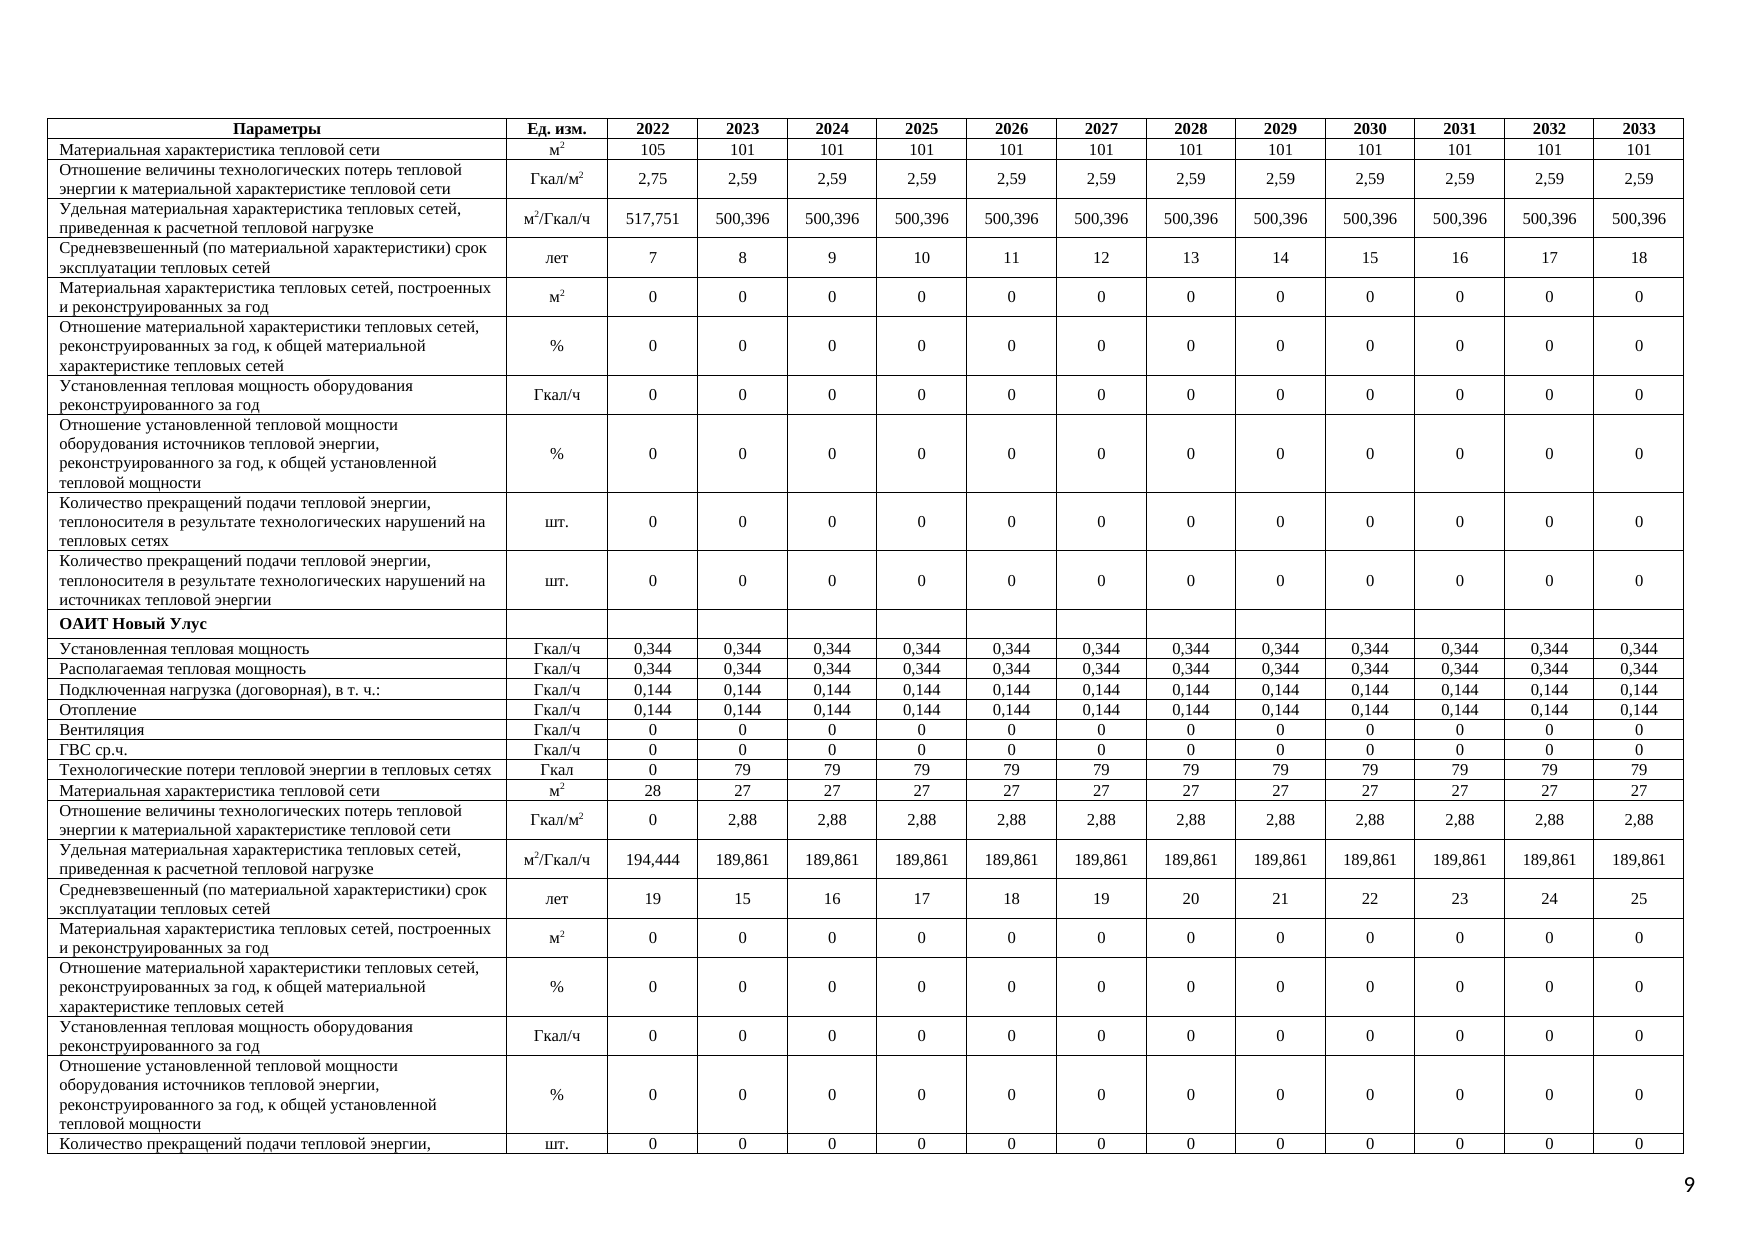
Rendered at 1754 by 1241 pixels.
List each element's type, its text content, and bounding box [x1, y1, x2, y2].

table_cell [1594, 610, 1683, 638]
table_cell 0 [698, 493, 787, 550]
table_cell 17 [877, 879, 966, 918]
table_cell 0,344 [608, 659, 697, 678]
table_cell 0 [1057, 376, 1146, 414]
table_cell [1147, 610, 1235, 638]
table_cell Гкал/ч [507, 740, 607, 759]
table_cell 0 [1594, 376, 1683, 414]
table_cell 2,59 [1147, 160, 1235, 198]
table_cell 500,396 [1236, 199, 1325, 237]
table_cell Отношение материальной характеристики тепловых сетей, реконструированных за год, к общей материальной характеристике тепловых сетей [48, 317, 506, 374]
table_cell 101 [967, 139, 1056, 158]
table_cell 0 [1594, 1056, 1683, 1133]
table_cell 0 [608, 1134, 697, 1153]
table_cell 0 [1505, 317, 1593, 374]
table_cell 0,144 [877, 679, 966, 698]
table_cell 7 [608, 238, 697, 277]
table_cell 0,144 [967, 679, 1056, 698]
table_cell 2,88 [1415, 801, 1504, 839]
table_cell 0 [877, 1134, 966, 1153]
table_cell 0 [967, 1017, 1056, 1055]
table_cell Вентиляция [48, 720, 506, 739]
table_cell 0 [1236, 1056, 1325, 1133]
table_cell 27 [967, 780, 1056, 799]
table_cell [608, 610, 697, 638]
table_cell 2,59 [698, 160, 787, 198]
table_cell 0 [877, 317, 966, 374]
table_cell 27 [1326, 780, 1414, 799]
table_cell 0 [1326, 551, 1414, 609]
table_cell 0,344 [967, 639, 1056, 658]
table_cell 0,344 [1326, 639, 1414, 658]
table_cell 500,396 [967, 199, 1056, 237]
table_cell 0,144 [1236, 679, 1325, 698]
table_cell Отношение установленной тепловой мощности оборудования источников тепловой энергии, реконструированного за год, к общей установленной тепловой мощности [48, 1056, 506, 1133]
table_cell 0 [1326, 317, 1414, 374]
table_cell 0,144 [1415, 679, 1504, 698]
table_cell 0 [1147, 317, 1235, 374]
table_cell Технологические потери тепловой энергии в тепловых сетях [48, 760, 506, 779]
table_header 2028 [1147, 119, 1235, 138]
table_cell 0 [698, 720, 787, 739]
table_cell 0 [788, 740, 876, 759]
table_cell [698, 610, 787, 638]
table_cell Отношение установленной тепловой мощности оборудования источников тепловой энергии, реконструированного за год, к общей установленной тепловой мощности [48, 415, 506, 492]
table_cell Количество прекращений подачи тепловой энергии, теплоносителя в результате технологических нарушений на источниках тепловой энергии [48, 551, 506, 609]
table_cell [788, 610, 876, 638]
table_cell Гкал/ч [507, 639, 607, 658]
table_cell 0 [698, 1017, 787, 1055]
table_cell Гкал [507, 760, 607, 779]
table_header 2025 [877, 119, 966, 138]
table_cell 0 [1594, 958, 1683, 1016]
table_cell 0 [698, 551, 787, 609]
table_cell 0 [1236, 958, 1325, 1016]
table_cell 0 [1147, 720, 1235, 739]
table_cell Материальная характеристика тепловой сети [48, 780, 506, 799]
table_cell 0 [788, 493, 876, 550]
table_cell 2,59 [877, 160, 966, 198]
table_cell 2,59 [1236, 160, 1325, 198]
table_cell 0 [1236, 415, 1325, 492]
table_header 2030 [1326, 119, 1414, 138]
table_cell м2 [507, 780, 607, 799]
table_cell 500,396 [698, 199, 787, 237]
table_cell 0 [877, 1056, 966, 1133]
table_cell 0 [1415, 493, 1504, 550]
table_cell Удельная материальная характеристика тепловых сетей, приведенная к расчетной тепловой нагрузке [48, 840, 506, 878]
table_cell 19 [1057, 879, 1146, 918]
table_cell м2/Гкал/ч [507, 840, 607, 878]
table_cell 0 [877, 376, 966, 414]
table_cell 0 [1147, 740, 1235, 759]
table_cell 0 [788, 1056, 876, 1133]
table_cell 0 [1236, 919, 1325, 957]
table_cell 22 [1326, 879, 1414, 918]
table_cell [507, 610, 607, 638]
table_cell 79 [967, 760, 1056, 779]
table_cell 0 [1057, 958, 1146, 1016]
table_cell 0 [1057, 278, 1146, 316]
table_cell 105 [608, 139, 697, 158]
table_cell 0 [1415, 740, 1504, 759]
table_cell Гкал/м2 [507, 160, 607, 198]
table_cell 0,344 [1236, 659, 1325, 678]
table_cell 0 [877, 551, 966, 609]
table_cell 17 [1505, 238, 1593, 277]
table_cell 0,144 [698, 679, 787, 698]
table_cell 2,59 [1505, 160, 1593, 198]
table_cell 0 [1505, 1017, 1593, 1055]
table_cell 0 [1147, 493, 1235, 550]
table_cell % [507, 1056, 607, 1133]
table_cell 0 [1147, 376, 1235, 414]
table_cell 500,396 [788, 199, 876, 237]
table_cell 0 [1147, 1017, 1235, 1055]
table_cell 500,396 [1147, 199, 1235, 237]
table_cell 0 [1236, 551, 1325, 609]
table_cell 0 [1147, 958, 1235, 1016]
table_cell 0 [1326, 1056, 1414, 1133]
table_cell 0,144 [967, 700, 1056, 719]
table_header 2032 [1505, 119, 1593, 138]
table_cell 0 [1147, 919, 1235, 957]
table_cell 2,75 [608, 160, 697, 198]
table_cell 25 [1594, 879, 1683, 918]
table_cell 0 [698, 1056, 787, 1133]
table_cell 0 [1594, 415, 1683, 492]
table_cell 0 [1057, 493, 1146, 550]
table_cell 0 [967, 317, 1056, 374]
table_cell 0 [1505, 415, 1593, 492]
table_cell 27 [1057, 780, 1146, 799]
table_cell 79 [788, 760, 876, 779]
table_cell [1505, 610, 1593, 638]
table_header Ед. изм. [507, 119, 607, 138]
table_cell 0,344 [788, 659, 876, 678]
table_cell Отопление [48, 700, 506, 719]
table_cell 0 [788, 1017, 876, 1055]
table_cell 0,344 [788, 639, 876, 658]
table_cell 27 [1415, 780, 1504, 799]
table_cell Гкал/ч [507, 376, 607, 414]
table_cell 0,144 [1594, 679, 1683, 698]
table_cell 0,144 [608, 700, 697, 719]
table_cell 0,344 [698, 639, 787, 658]
table_cell 0,344 [1505, 639, 1593, 658]
table_cell 0 [1505, 720, 1593, 739]
table_cell 0 [1505, 919, 1593, 957]
table_cell 2,59 [967, 160, 1056, 198]
table_cell 0 [1057, 919, 1146, 957]
table_cell 0,344 [1057, 639, 1146, 658]
table_cell 189,861 [698, 840, 787, 878]
table_cell 0 [1415, 720, 1504, 739]
table_cell 0 [1594, 740, 1683, 759]
table_cell 28 [608, 780, 697, 799]
table_cell 0 [1326, 376, 1414, 414]
table_cell 23 [1415, 879, 1504, 918]
table_cell 0 [698, 740, 787, 759]
table_cell 27 [1594, 780, 1683, 799]
table_cell 189,861 [1326, 840, 1414, 878]
table_cell 0 [967, 376, 1056, 414]
table_cell 27 [877, 780, 966, 799]
table_cell 0,344 [1326, 659, 1414, 678]
table_cell 0,144 [1594, 700, 1683, 719]
table_cell 0 [788, 1134, 876, 1153]
table_header 2029 [1236, 119, 1325, 138]
table_cell Средневзвешенный (по материальной характеристики) срок эксплуатации тепловых сетей [48, 238, 506, 277]
table_cell Гкал/м2 [507, 801, 607, 839]
table_cell м2 [507, 278, 607, 316]
table_cell 0,344 [877, 639, 966, 658]
table_cell Гкал/ч [507, 679, 607, 698]
table_cell 0 [1057, 1134, 1146, 1153]
table_cell 0 [1415, 278, 1504, 316]
table_cell 0 [967, 415, 1056, 492]
table_cell 2,59 [1057, 160, 1146, 198]
table_cell 0 [1505, 551, 1593, 609]
table_cell 0 [1236, 720, 1325, 739]
table_cell 0 [877, 493, 966, 550]
table_cell 79 [1505, 760, 1593, 779]
table_cell 0 [698, 376, 787, 414]
table_cell 0,344 [1415, 659, 1504, 678]
table_cell 0,344 [1147, 659, 1235, 678]
table_cell 0 [1057, 551, 1146, 609]
table_cell 0 [1326, 740, 1414, 759]
table_cell 0,144 [1057, 679, 1146, 698]
table_cell 0 [1415, 958, 1504, 1016]
table_cell 0 [608, 720, 697, 739]
table_cell 189,861 [877, 840, 966, 878]
table_cell 0 [788, 919, 876, 957]
table_cell 0 [698, 919, 787, 957]
table_cell 0 [877, 1017, 966, 1055]
table_cell 0 [698, 317, 787, 374]
table_cell 101 [877, 139, 966, 158]
table_cell 500,396 [1326, 199, 1414, 237]
table_cell 0 [1147, 1134, 1235, 1153]
table_cell 101 [1147, 139, 1235, 158]
table_cell 0 [698, 1134, 787, 1153]
table_header 2031 [1415, 119, 1504, 138]
table_cell 0 [967, 958, 1056, 1016]
table_cell 19 [608, 879, 697, 918]
table_cell 0 [1594, 493, 1683, 550]
table_cell Гкал/ч [507, 1017, 607, 1055]
table_cell 79 [877, 760, 966, 779]
table_cell 0 [1415, 1017, 1504, 1055]
table_cell 0,344 [1415, 639, 1504, 658]
table_cell м2 [507, 139, 607, 158]
table_cell 27 [788, 780, 876, 799]
table_cell 189,861 [788, 840, 876, 878]
table_cell 27 [1236, 780, 1325, 799]
table_cell 189,861 [1057, 840, 1146, 878]
table_cell Материальная характеристика тепловых сетей, построенных и реконструированных за год [48, 919, 506, 957]
table_cell % [507, 415, 607, 492]
table_cell 2,88 [698, 801, 787, 839]
table_cell 0 [1594, 278, 1683, 316]
table_cell 0 [1505, 376, 1593, 414]
table_header 2023 [698, 119, 787, 138]
table_cell 12 [1057, 238, 1146, 277]
table_cell 194,444 [608, 840, 697, 878]
table_cell 9 [788, 238, 876, 277]
table_cell 0 [1594, 1134, 1683, 1153]
table_cell 0 [1236, 493, 1325, 550]
table_cell 101 [1505, 139, 1593, 158]
table_cell 20 [1147, 879, 1235, 918]
table_cell 0 [1505, 958, 1593, 1016]
table_header 2022 [608, 119, 697, 138]
table_cell % [507, 317, 607, 374]
table_cell 0 [608, 919, 697, 957]
table_cell 0 [1505, 740, 1593, 759]
table_cell 0 [1326, 919, 1414, 957]
table_header 2027 [1057, 119, 1146, 138]
table_cell Располагаемая тепловая мощность [48, 659, 506, 678]
table_cell 0 [788, 317, 876, 374]
table_cell 500,396 [1505, 199, 1593, 237]
table_header 2026 [967, 119, 1056, 138]
table_cell 0 [967, 740, 1056, 759]
table_cell 79 [698, 760, 787, 779]
table_cell [1326, 610, 1414, 638]
table_cell 0 [698, 958, 787, 1016]
table_cell 2,88 [1326, 801, 1414, 839]
table_cell 0 [1594, 720, 1683, 739]
table_cell 0 [1326, 278, 1414, 316]
table_cell 0,144 [1236, 700, 1325, 719]
table_cell 0 [1594, 551, 1683, 609]
table_cell 189,861 [1505, 840, 1593, 878]
table_cell 189,861 [1594, 840, 1683, 878]
table_cell 0 [1057, 1056, 1146, 1133]
table_cell 0 [1505, 278, 1593, 316]
table_cell 0 [877, 958, 966, 1016]
table_cell 0 [788, 415, 876, 492]
table_cell 79 [1236, 760, 1325, 779]
table_cell 101 [788, 139, 876, 158]
table_cell 15 [698, 879, 787, 918]
table_cell 18 [967, 879, 1056, 918]
table_header 2033 [1594, 119, 1683, 138]
table_cell 8 [698, 238, 787, 277]
table_cell 0 [967, 551, 1056, 609]
table_cell 27 [1147, 780, 1235, 799]
table_cell шт. [507, 1134, 607, 1153]
table_cell 0 [698, 415, 787, 492]
table_cell 0,344 [967, 659, 1056, 678]
table_cell 0 [877, 740, 966, 759]
table_cell 0 [1147, 551, 1235, 609]
table_cell 0 [608, 551, 697, 609]
table_cell 21 [1236, 879, 1325, 918]
table_cell 101 [1057, 139, 1146, 158]
table_cell 0 [1236, 1134, 1325, 1153]
table_cell 27 [1505, 780, 1593, 799]
table_cell 0 [608, 415, 697, 492]
table_cell 0,344 [1236, 639, 1325, 658]
table_cell 0 [788, 720, 876, 739]
table_cell 24 [1505, 879, 1593, 918]
table_cell м2/Гкал/ч [507, 199, 607, 237]
table_cell 2,59 [1415, 160, 1504, 198]
table_cell 0 [608, 493, 697, 550]
table_cell 0 [1236, 278, 1325, 316]
table_header Параметры [48, 119, 506, 138]
table_cell 0 [788, 376, 876, 414]
table_cell 0 [1415, 919, 1504, 957]
table_cell 0,144 [1057, 700, 1146, 719]
table_cell Количество прекращений подачи тепловой энергии, теплоносителя в результате технологических нарушений на тепловых сетях [48, 493, 506, 550]
table_cell 2,88 [1147, 801, 1235, 839]
table_cell 27 [698, 780, 787, 799]
table_cell 0 [788, 278, 876, 316]
table_cell 0 [1415, 317, 1504, 374]
table_cell Установленная тепловая мощность оборудования реконструированного за год [48, 1017, 506, 1055]
table_cell 0,144 [1326, 679, 1414, 698]
table_cell 0 [1057, 415, 1146, 492]
table_cell 0,144 [1505, 700, 1593, 719]
table_cell % [507, 958, 607, 1016]
table_cell 0 [608, 278, 697, 316]
table_cell 2,88 [1505, 801, 1593, 839]
table_cell Отношение величины технологических потерь тепловой энергии к материальной характеристике тепловой сети [48, 160, 506, 198]
table_cell 0 [788, 958, 876, 1016]
table_cell ОАИТ Новый Улус [48, 610, 506, 638]
table_cell 0,344 [1057, 659, 1146, 678]
table_cell 13 [1147, 238, 1235, 277]
table_cell 0,144 [1326, 700, 1414, 719]
table_cell 0 [1505, 493, 1593, 550]
table_cell 16 [788, 879, 876, 918]
table_cell 0 [1415, 1134, 1504, 1153]
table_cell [48, 1134, 506, 1153]
table_cell Установленная тепловая мощность оборудования реконструированного за год [48, 376, 506, 414]
table_cell 0 [608, 801, 697, 839]
table_cell 0,344 [1147, 639, 1235, 658]
table_cell 79 [1415, 760, 1504, 779]
table_cell 101 [1594, 139, 1683, 158]
table_cell 101 [1236, 139, 1325, 158]
table_cell Отношение величины технологических потерь тепловой энергии к материальной характеристике тепловой сети [48, 801, 506, 839]
table_cell 0 [1505, 1134, 1593, 1153]
table_cell 500,396 [1594, 199, 1683, 237]
table_cell ГВС ср.ч. [48, 740, 506, 759]
table_cell 0 [788, 551, 876, 609]
table_cell 2,59 [1326, 160, 1414, 198]
table_cell 0 [1326, 720, 1414, 739]
table_cell 0,144 [1415, 700, 1504, 719]
table_cell Подключенная нагрузка (договорная), в т. ч.: [48, 679, 506, 698]
table_cell [1236, 610, 1325, 638]
table_cell 0 [1594, 317, 1683, 374]
table_cell 0 [1057, 720, 1146, 739]
table_cell 0 [608, 1017, 697, 1055]
table_cell 500,396 [1415, 199, 1504, 237]
table_cell Материальная характеристика тепловой сети [48, 139, 506, 158]
table_cell Отношение материальной характеристики тепловых сетей, реконструированных за год, к общей материальной характеристике тепловых сетей [48, 958, 506, 1016]
table_cell 0 [1057, 317, 1146, 374]
table_cell 15 [1326, 238, 1414, 277]
table_cell 2,59 [1594, 160, 1683, 198]
table_cell 0 [608, 760, 697, 779]
table_cell 0 [877, 415, 966, 492]
table_cell 101 [1415, 139, 1504, 158]
table_cell 2,88 [1057, 801, 1146, 839]
table_cell Материальная характеристика тепловых сетей, построенных и реконструированных за год [48, 278, 506, 316]
table_cell 517,751 [608, 199, 697, 237]
table_cell 0,144 [1147, 679, 1235, 698]
table_cell 14 [1236, 238, 1325, 277]
table_cell 2,88 [788, 801, 876, 839]
table_cell 0 [967, 278, 1056, 316]
table_cell Установленная тепловая мощность [48, 639, 506, 658]
table_cell 189,861 [1415, 840, 1504, 878]
table_cell 189,861 [1147, 840, 1235, 878]
table_cell 0 [1415, 1056, 1504, 1133]
table_cell м2 [507, 919, 607, 957]
table_cell лет [507, 879, 607, 918]
table_cell 500,396 [877, 199, 966, 237]
table_cell 0 [1594, 1017, 1683, 1055]
table_cell 0 [877, 278, 966, 316]
table_cell 0 [1236, 1017, 1325, 1055]
table_cell 0,144 [608, 679, 697, 698]
table_header 2024 [788, 119, 876, 138]
table_cell 0 [608, 958, 697, 1016]
table_cell Гкал/ч [507, 700, 607, 719]
table_cell 0 [608, 376, 697, 414]
table_cell 0 [1415, 376, 1504, 414]
table_cell 10 [877, 238, 966, 277]
table_cell 0 [967, 919, 1056, 957]
table_cell 11 [967, 238, 1056, 277]
table_cell 0 [1236, 317, 1325, 374]
table_cell 79 [1326, 760, 1414, 779]
table_cell шт. [507, 493, 607, 550]
table_cell 79 [1057, 760, 1146, 779]
table_cell 18 [1594, 238, 1683, 277]
table_cell 0 [877, 720, 966, 739]
table_cell 0 [1415, 551, 1504, 609]
table_cell 2,88 [1594, 801, 1683, 839]
table_cell 0,144 [698, 700, 787, 719]
table_cell 0,344 [1594, 659, 1683, 678]
table_cell 0 [1326, 1134, 1414, 1153]
table_cell 0 [967, 1134, 1056, 1153]
table_cell 0,144 [788, 679, 876, 698]
table_cell 0 [1326, 493, 1414, 550]
table_cell 0 [608, 317, 697, 374]
table_cell Гкал/ч [507, 720, 607, 739]
table_cell 0 [698, 278, 787, 316]
table_cell 0,344 [608, 639, 697, 658]
table_cell 0 [608, 1056, 697, 1133]
table_cell шт. [507, 551, 607, 609]
table_cell 79 [1147, 760, 1235, 779]
table_cell 101 [698, 139, 787, 158]
table_cell Средневзвешенный (по материальной характеристики) срок эксплуатации тепловых сетей [48, 879, 506, 918]
table_cell 189,861 [1236, 840, 1325, 878]
table_cell 0 [1326, 958, 1414, 1016]
table_cell 0,144 [877, 700, 966, 719]
table_cell 0,144 [1505, 679, 1593, 698]
table_cell 0 [967, 493, 1056, 550]
table_cell 0 [1594, 919, 1683, 957]
table_cell 0 [967, 720, 1056, 739]
table_cell 0 [1326, 415, 1414, 492]
table_cell 0,344 [1594, 639, 1683, 658]
table_cell 16 [1415, 238, 1504, 277]
table_cell 101 [1326, 139, 1414, 158]
table_cell 0,344 [698, 659, 787, 678]
table_cell 0 [1236, 740, 1325, 759]
table_cell 0,144 [1147, 700, 1235, 719]
table_cell 0,344 [1505, 659, 1593, 678]
table_cell 79 [1594, 760, 1683, 779]
table_cell 0 [1057, 740, 1146, 759]
table_cell 0 [1236, 376, 1325, 414]
table_cell лет [507, 238, 607, 277]
table_cell Удельная материальная характеристика тепловых сетей, приведенная к расчетной тепловой нагрузке [48, 199, 506, 237]
table_cell 0 [1147, 278, 1235, 316]
table_cell 500,396 [1057, 199, 1146, 237]
table_cell [877, 610, 966, 638]
table_cell 189,861 [967, 840, 1056, 878]
table_cell Гкал/ч [507, 659, 607, 678]
table_cell 0 [877, 919, 966, 957]
table_cell 0 [608, 740, 697, 759]
table_cell 0,344 [877, 659, 966, 678]
table_cell 0 [1415, 415, 1504, 492]
table_cell [1415, 610, 1504, 638]
table_cell 2,88 [877, 801, 966, 839]
table_cell 0 [1326, 1017, 1414, 1055]
table_cell 0 [1147, 1056, 1235, 1133]
table_cell [1057, 610, 1146, 638]
table_cell 0 [967, 1056, 1056, 1133]
table_cell 2,88 [967, 801, 1056, 839]
table_cell 0 [1505, 1056, 1593, 1133]
table_cell 2,88 [1236, 801, 1325, 839]
table_cell [967, 610, 1056, 638]
table_cell 0 [1147, 415, 1235, 492]
table_cell 0,144 [788, 700, 876, 719]
table_cell 2,59 [788, 160, 876, 198]
table_cell 0 [1057, 1017, 1146, 1055]
